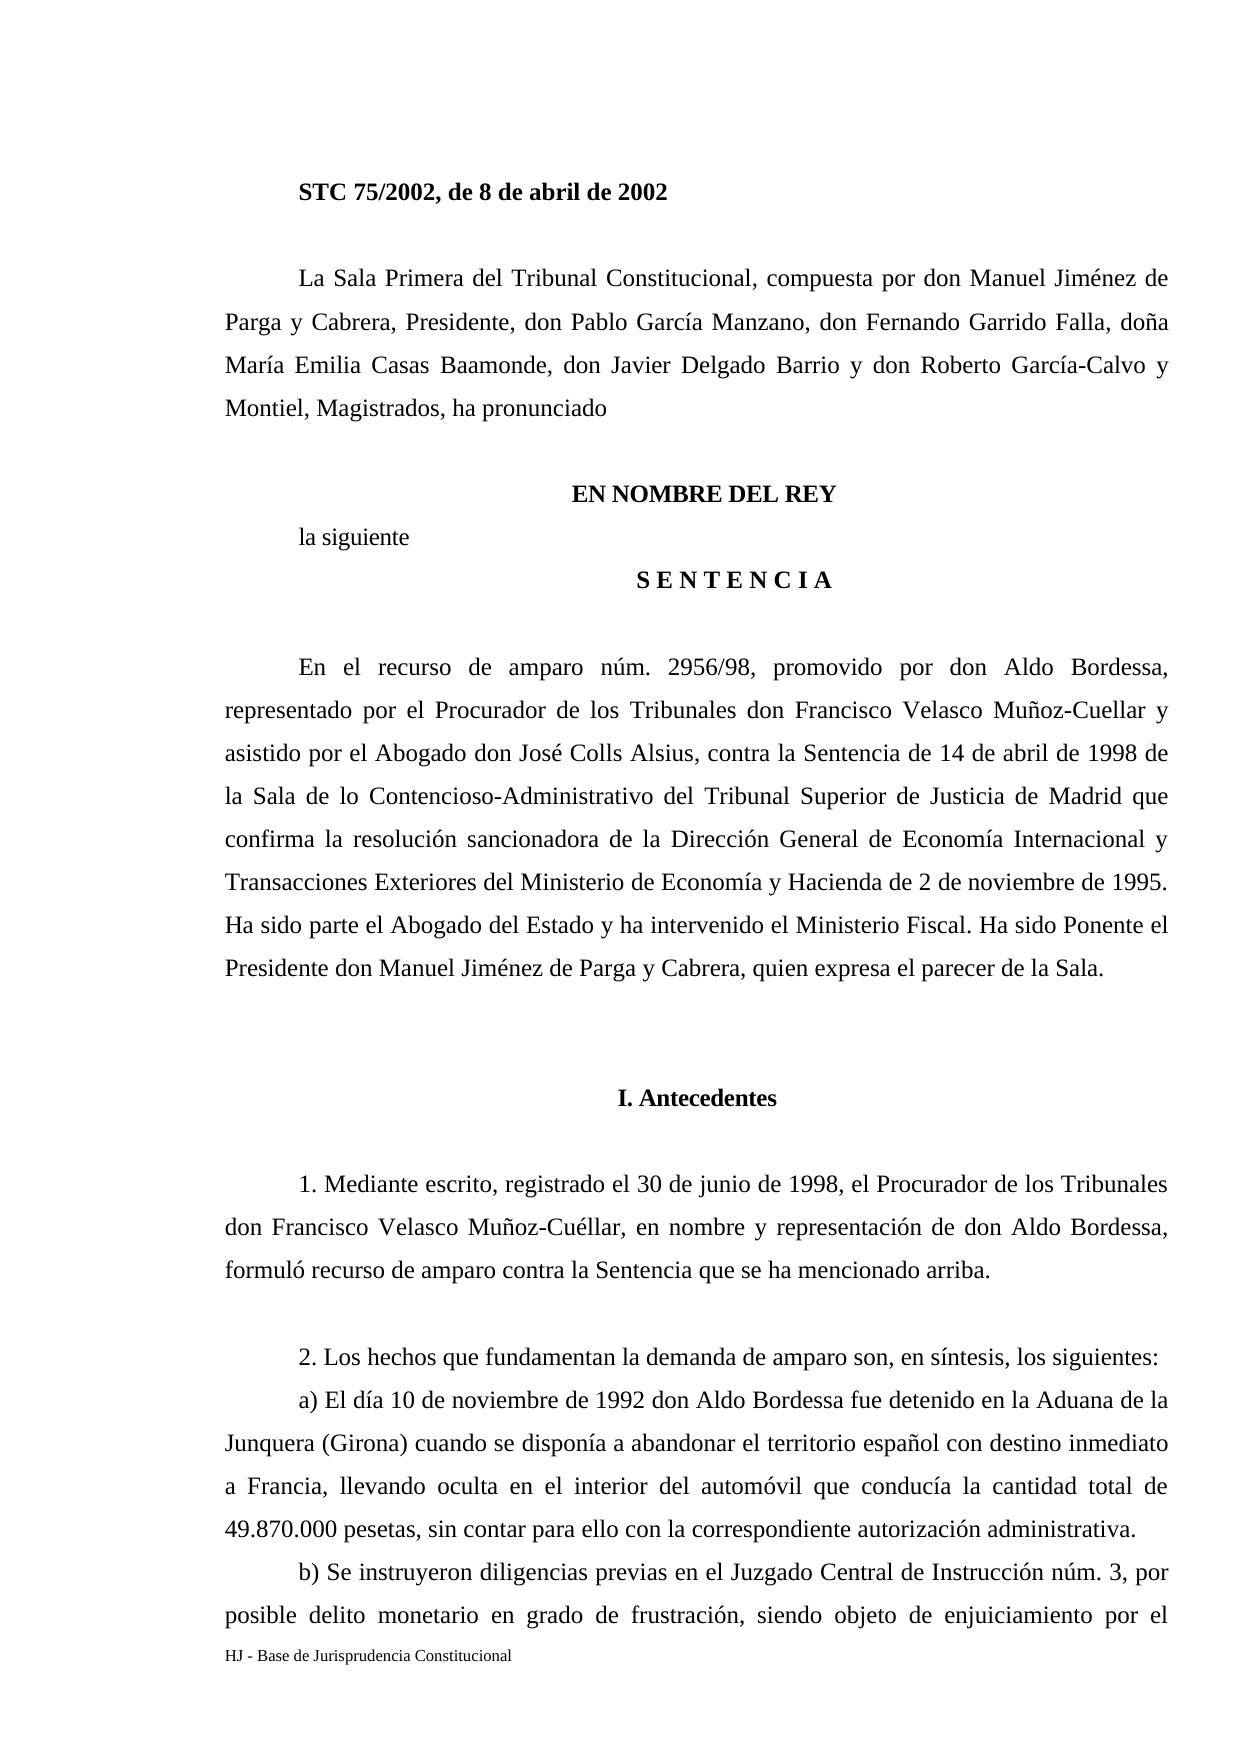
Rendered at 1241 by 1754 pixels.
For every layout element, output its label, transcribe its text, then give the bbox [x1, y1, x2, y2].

text 2. Los hechos que fundamentan la demanda de amparo son, en síntesis, los siguientes: [224, 1342, 1169, 1370]
text En el recurso de amparo núm. 2956/98, promovido por don Aldo Bordessa, representado por el Procurador de los Tribunales don Francisco Velasco Muñoz-Cuellar y asistido por el Abogado don José Colls Alsius, contra la Sentencia de 14 de abril de 1998 de la Sala de lo Contencioso-Administrativo del Tribunal Superior de Justicia de Madrid que confirma la resolución sancionadora de la Dirección General de Economía Internacional y Transacciones Exteriores del Ministerio de Economía y Hacienda de 2 de noviembre de 1995. Ha sido parte el Abogado del Estado y ha intervenido el Ministerio Fiscal. Ha sido Ponente el Presidente don Manuel Jiménez de Parga y Cabrera, quien expresa el parecer de la Sala. [224, 652, 1169, 982]
text la siguiente [224, 522, 1110, 551]
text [224, 1557, 1169, 1629]
text I. Antecedentes [224, 1083, 1169, 1112]
text a) El día 10 de noviembre de 1992 don Aldo Bordessa fue detenido en la Aduana de la Junquera (Girona) cuando se disponía a abandonar el territorio español con destino inmediato a Francia, llevando oculta en el interior del automóvil que conducía la cantidad total de 49.870.000 pesetas, sin contar para ello con la correspondiente autorización administrativa. [224, 1385, 1169, 1543]
text EN NOMBRE DEL REY [224, 479, 1110, 508]
text STC 75/2002, de 8 de abril de 2002 [224, 177, 1169, 206]
text La Sala Primera del Tribunal Constitucional, compuesta por don Manuel Jiménez de Parga y Cabrera, Presidente, don Pablo García Manzano, don Fernando Garrido Falla, doña María Emilia Casas Baamonde, don Javier Delgado Barrio y don Roberto García-Calvo y Montiel, Magistrados, ha pronunciado [224, 263, 1169, 422]
text S E N T E N C I A [224, 565, 1169, 594]
text 1. Mediante escrito, registrado el 30 de junio de 1998, el Procurador de los Tribunales don Francisco Velasco Muñoz-Cuéllar, en nombre y representación de don Aldo Bordessa, formuló recurso de amparo contra la Sentencia que se ha mencionado arriba. [224, 1169, 1169, 1284]
